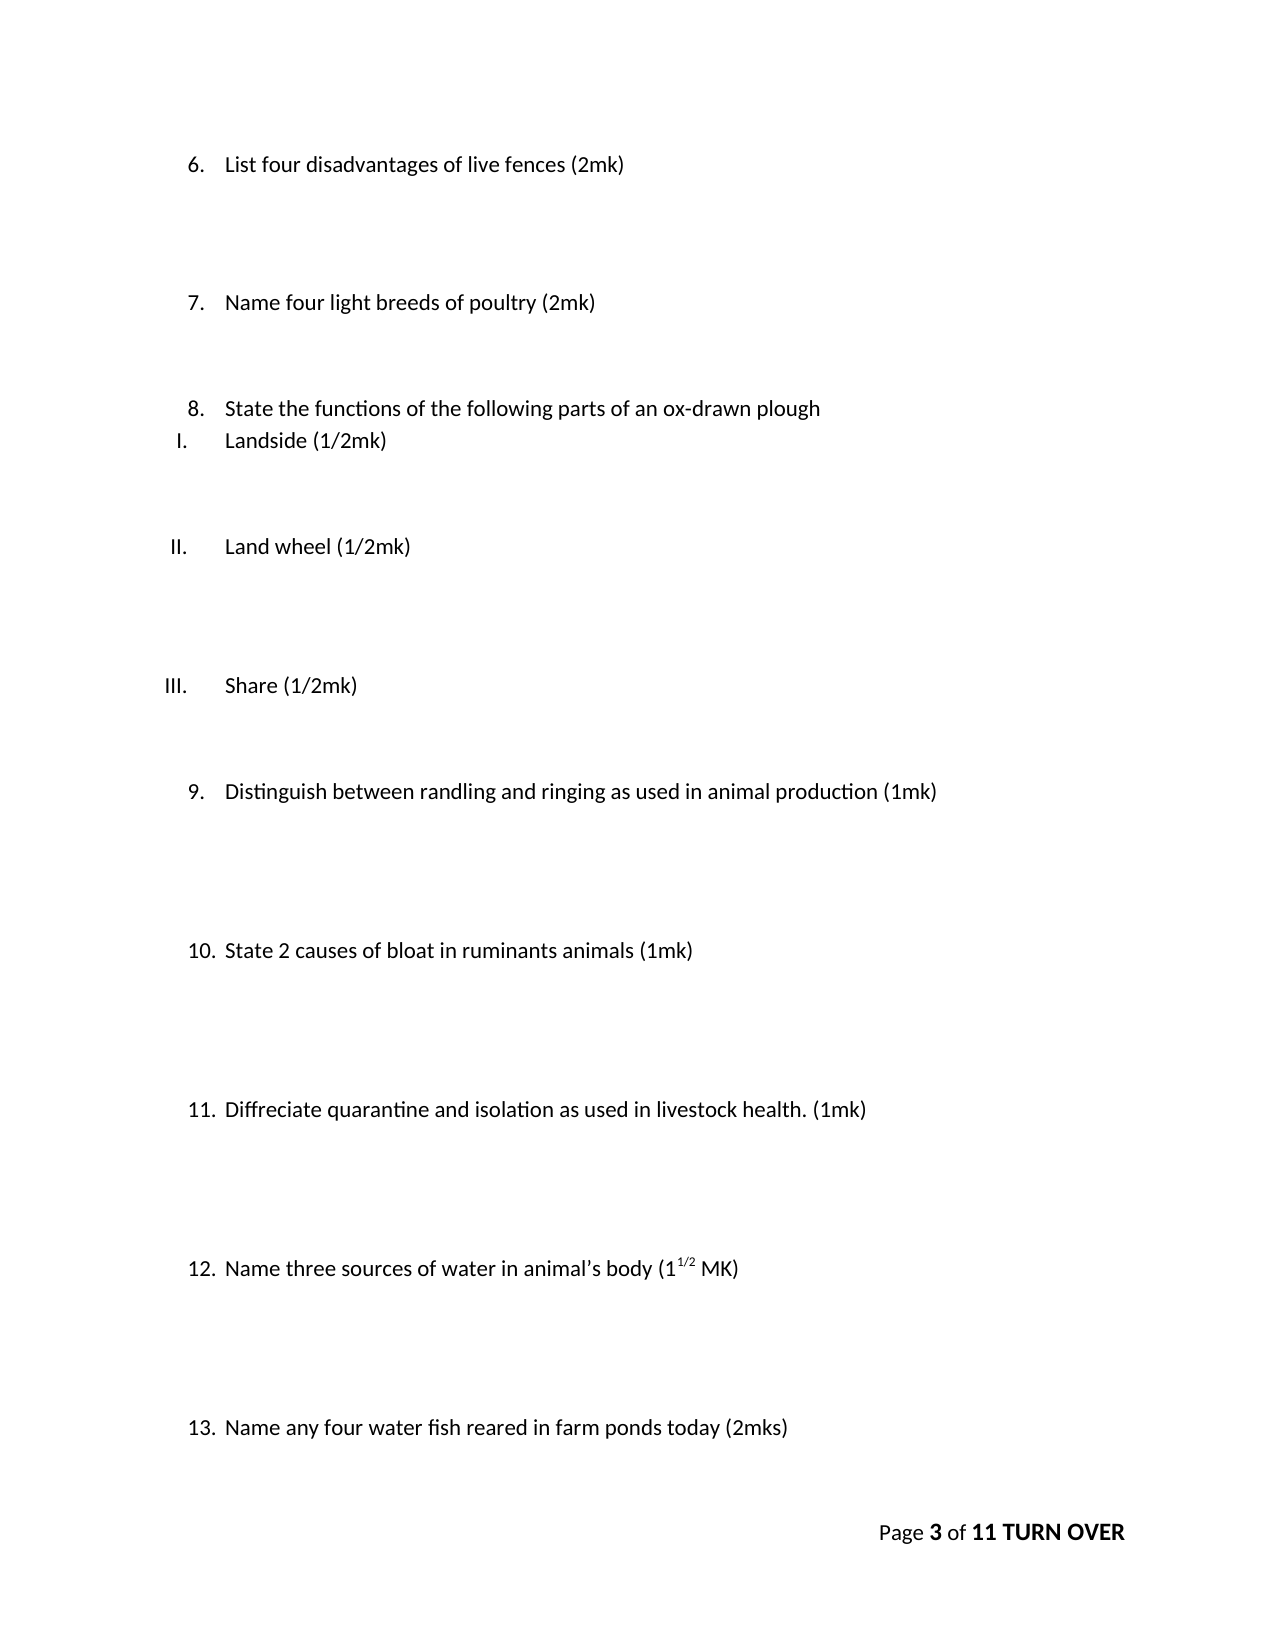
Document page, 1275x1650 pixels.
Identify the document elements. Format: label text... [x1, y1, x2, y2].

list Name four light breeds of poultry (2mk) [187, 288, 1125, 316]
list Diffreciate quarantine and isolation as used in livestock health. (1mk) [187, 1095, 1125, 1123]
list State the functions of the following parts of an ox-drawn plough [187, 394, 1125, 422]
list Share (1/2mk) [187, 671, 1125, 699]
list List four disadvantages of live fences (2mk) [187, 150, 1125, 178]
list Name any four water fish reared in farm ponds today (2mks) [187, 1413, 1125, 1441]
list Landside (1/2mk) [187, 426, 1125, 454]
list State 2 causes of bloat in ruminants animals (1mk) [187, 936, 1125, 964]
list Name three sources of water in animal’s body (11/2 MK) [187, 1254, 1125, 1282]
list Distinguish between randling and ringing as used in animal production (1mk) [187, 777, 1125, 805]
list Land wheel (1/2mk) [187, 532, 1125, 561]
